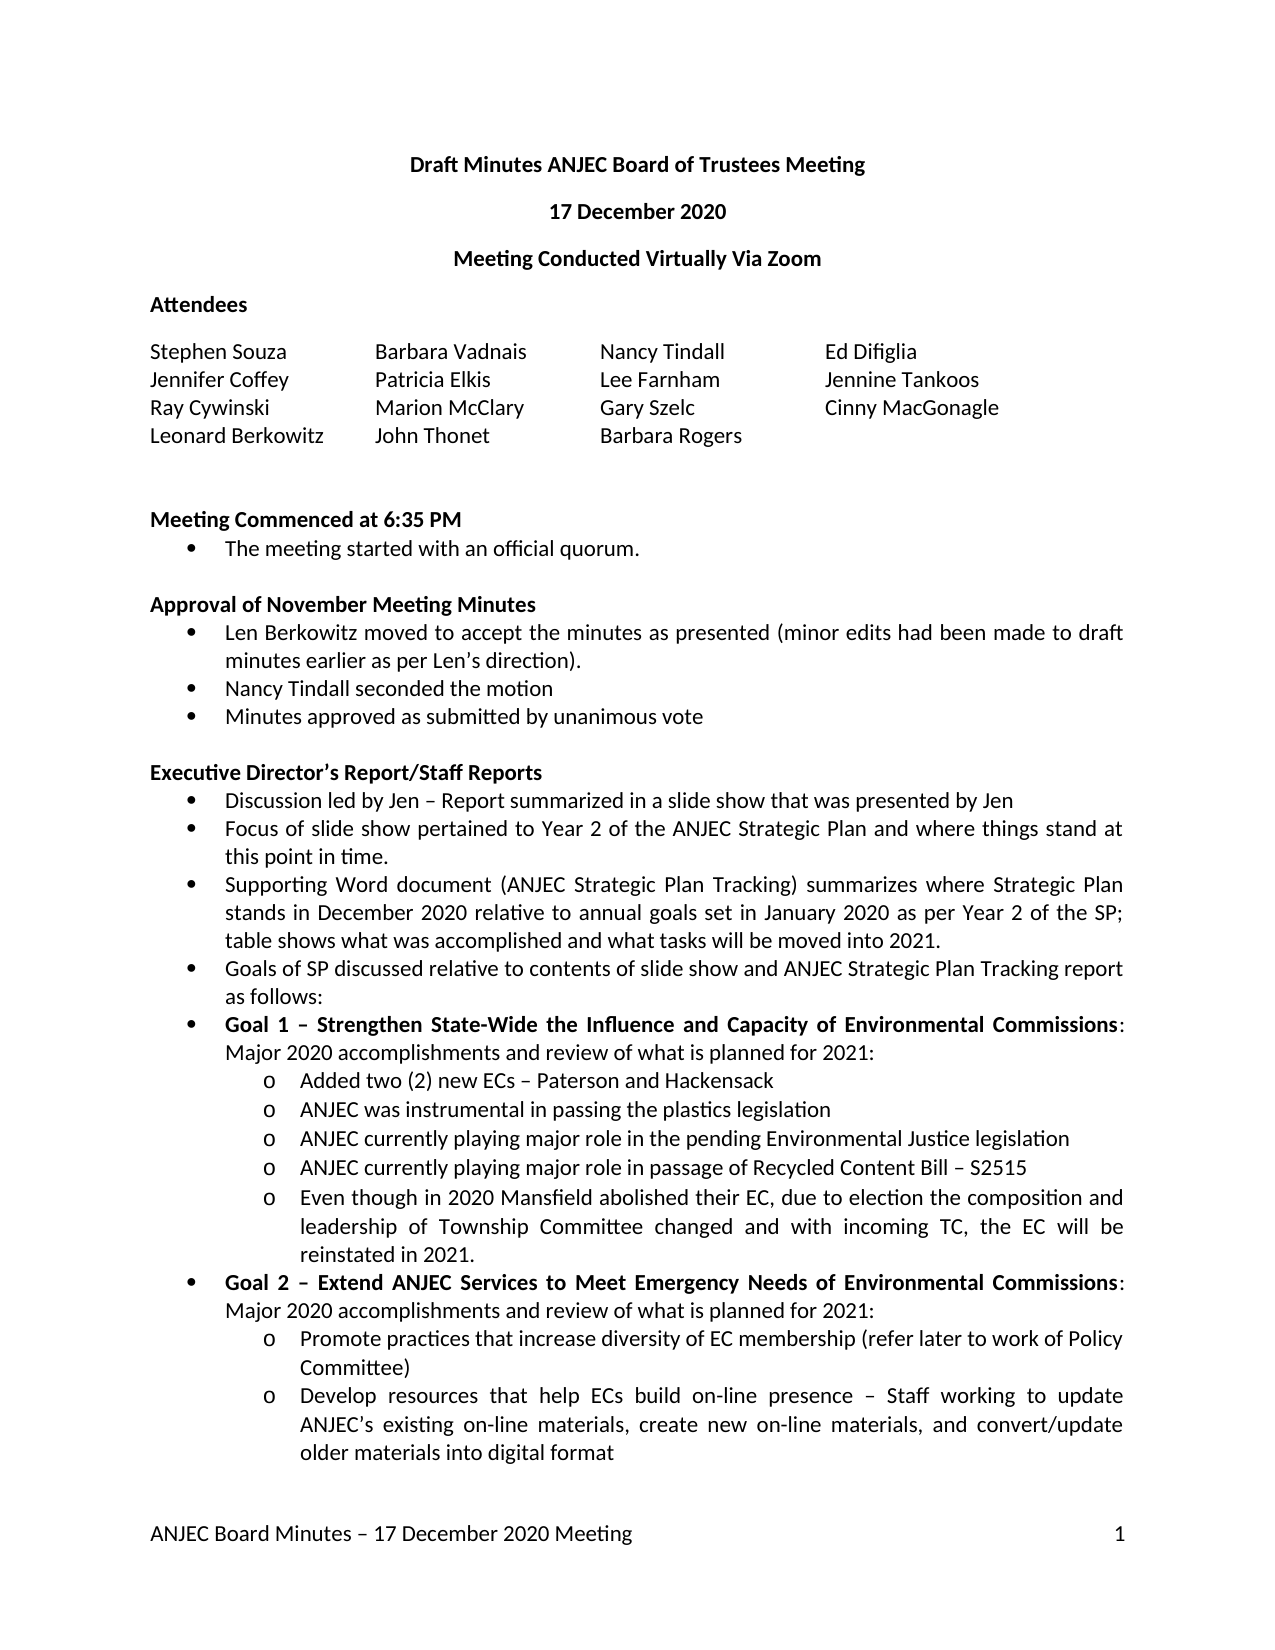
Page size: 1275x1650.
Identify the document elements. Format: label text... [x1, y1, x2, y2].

text Executive Director’s Report/Staff Reports [150, 758, 1125, 786]
list Supporting Word document (ANJEC Strategic Plan Tracking) summarizes where Strategic Plan stands in December 2020 relative to annual goals set in January 2020 as per Year 2 of the SP; table shows what was accomplished and what tasks will be moved into 2021. [187, 870, 1125, 954]
list Goal 2 – Extend ANJEC Services to Meet Emergency Needs of Environmental Commissions: Major 2020 accomplishments and review of what is planned for 2021: [187, 1268, 1125, 1324]
list Even though in 2020 Mansfield abolished their EC, due to election the composition and leadership of Township Committee changed and with incoming TC, the EC will be reinstated in 2021. [262, 1183, 1125, 1268]
list Goal 1 – Strengthen State-Wide the Influence and Capacity of Environmental Commissions: Major 2020 accomplishments and review of what is planned for 2021: [187, 1010, 1125, 1066]
list Nancy Tindall seconded the motion [187, 674, 1125, 702]
list Minutes approved as submitted by unanimous vote [187, 702, 1125, 730]
text Jennifer Coffey Patricia Elkis Lee Farnham Jennine Tankoos [150, 366, 1125, 393]
text Draft Minutes ANJEC Board of Trustees Meeting [150, 150, 1125, 178]
list Len Berkowitz moved to accept the minutes as presented (minor edits had been made to draft minutes earlier as per Len’s direction). [187, 618, 1125, 674]
text Stephen Souza Barbara Vadnais Nancy Tindall Ed Difiglia [150, 337, 1125, 366]
list ANJEC was instrumental in passing the plastics legislation [262, 1095, 1125, 1124]
text 17 December 2020 [150, 197, 1125, 225]
text Approval of November Meeting Minutes [150, 590, 1125, 618]
list Develop resources that help ECs build on-line presence – Staff working to update ANJEC’s existing on-line materials, create new on-line materials, and convert/update older materials into digital format [262, 1381, 1125, 1466]
list Goals of SP discussed relative to contents of slide show and ANJEC Strategic Plan Tracking report as follows: [187, 954, 1125, 1010]
list The meeting started with an official quorum. [187, 534, 1125, 562]
text Meeting Conducted Virtually Via Zoom [150, 244, 1125, 272]
text Ray Cywinski Marion McClary Gary Szelc Cinny MacGonagle [150, 393, 1125, 422]
text Leonard Berkowitz John Thonet Barbara Rogers [150, 422, 1125, 449]
list Added two (2) new ECs – Paterson and Hackensack [262, 1066, 1125, 1095]
text Meeting Commenced at 6:35 PM [150, 506, 1125, 534]
list ANJEC currently playing major role in passage of Recycled Content Bill – S2515 [262, 1153, 1125, 1183]
list Focus of slide show pertained to Year 2 of the ANJEC Strategic Plan and where things stand at this point in time. [187, 814, 1125, 870]
list Promote practices that increase diversity of EC membership (refer later to work of Policy Committee) [262, 1324, 1125, 1381]
list ANJEC currently playing major role in the pending Environmental Justice legislation [262, 1124, 1125, 1153]
text Attendees [150, 291, 1125, 319]
list Discussion led by Jen – Report summarized in a slide show that was presented by Jen [187, 786, 1125, 814]
